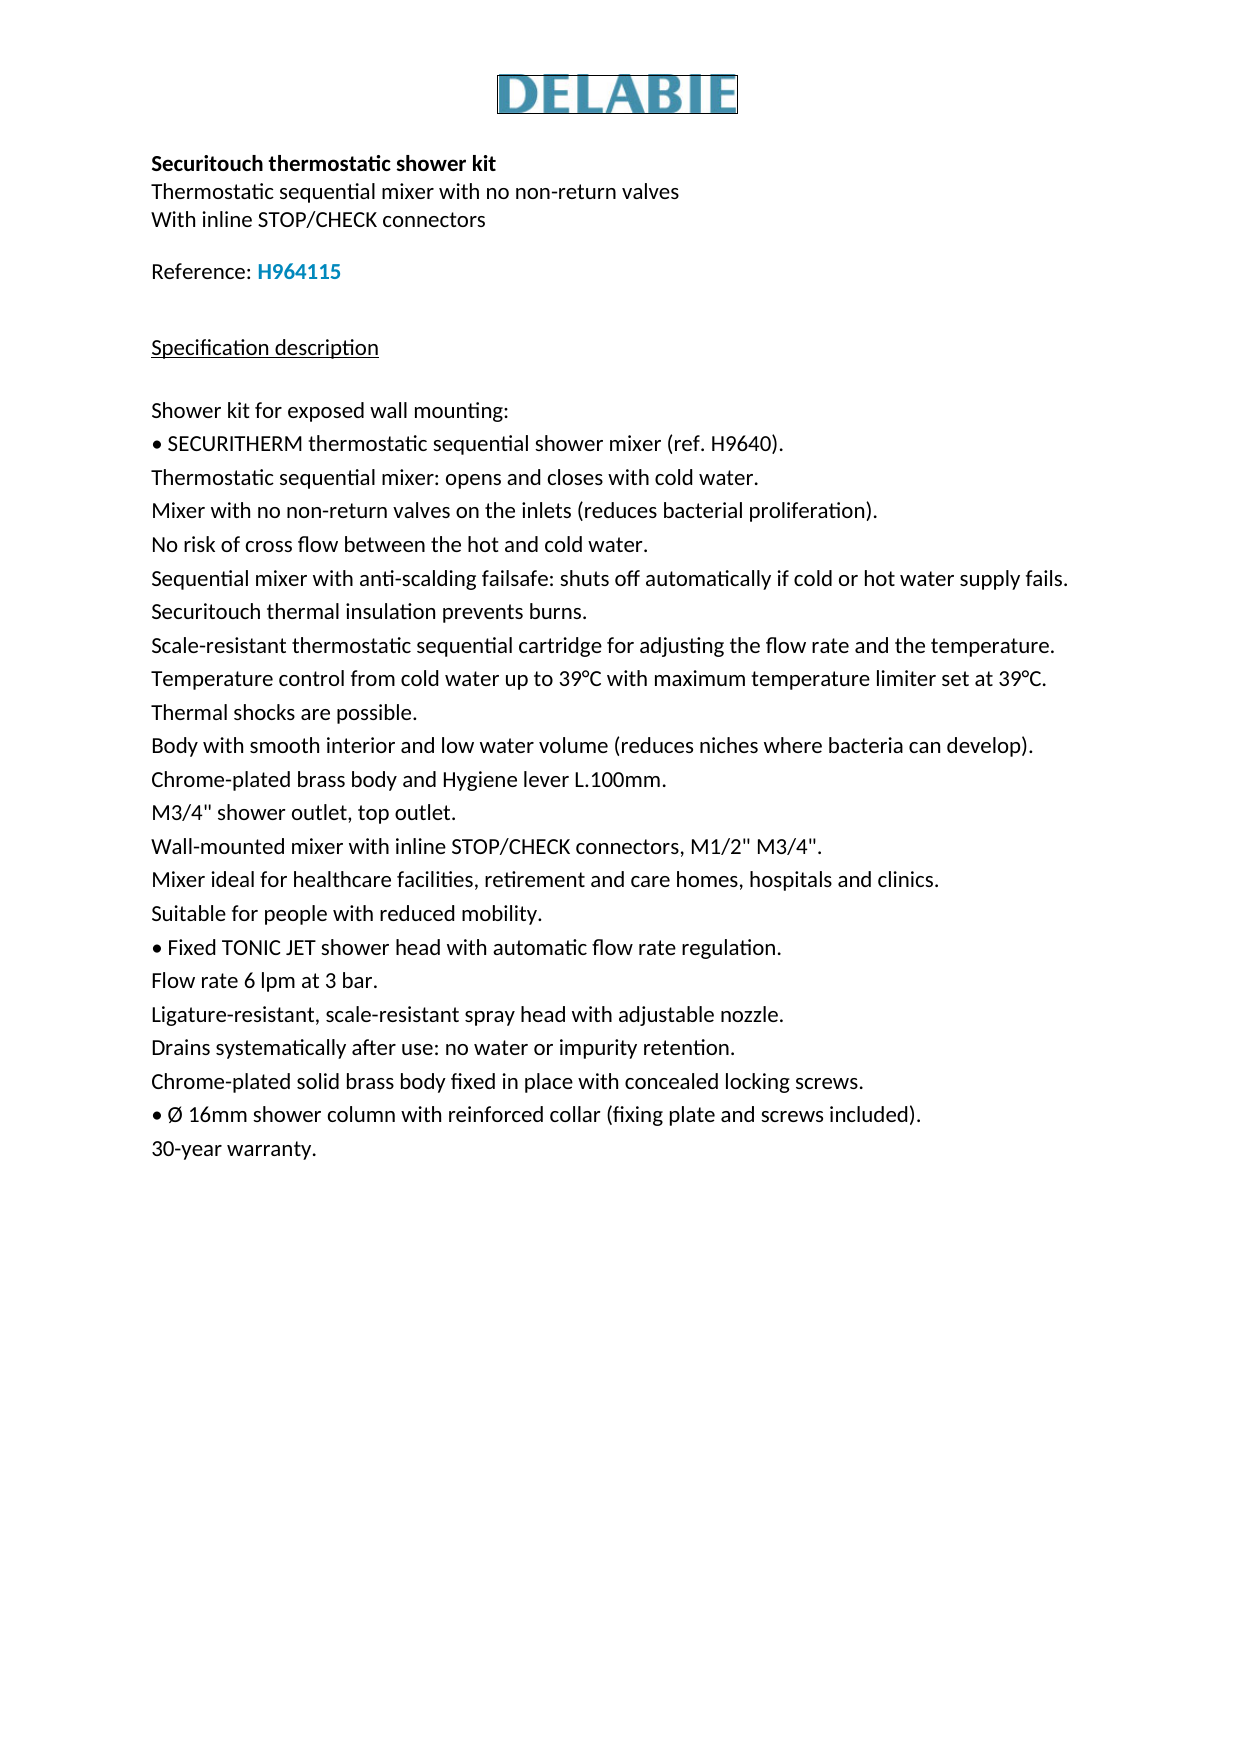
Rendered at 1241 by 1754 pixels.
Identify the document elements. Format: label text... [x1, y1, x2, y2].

text Securitouch thermal insulation prevents burns. [151, 597, 1084, 625]
text Temperature control from cold water up to 39°C with maximum temperature limiter set at 39°C. [151, 664, 1084, 692]
text Securitouch thermostatic shower kit [151, 149, 1084, 177]
text Thermostatic sequential mixer with no non-return valves [151, 177, 1084, 205]
text 30-year warranty. [151, 1134, 1084, 1162]
text Shower kit for exposed wall mounting: [151, 396, 1084, 424]
text Specification description [151, 333, 1084, 361]
text Ligature-resistant, scale-resistant spray head with adjustable nozzle. [151, 1000, 1084, 1028]
text No risk of cross flow between the hot and cold water. [151, 530, 1084, 558]
text • Ø 16mm shower column with reinforced collar (fixing plate and screws included). [151, 1100, 1084, 1128]
text Thermal shocks are possible. [151, 698, 1084, 726]
text Chrome-plated brass body and Hygiene lever L.100mm. [151, 765, 1084, 793]
text Mixer with no non-return valves on the inlets (reduces bacterial proliferation). [151, 497, 1084, 525]
text Sequential mixer with anti-scalding failsafe: shuts off automatically if cold or hot water supply fails. [151, 564, 1084, 592]
text M3/4" shower outlet, top outlet. [151, 798, 1084, 827]
text Suitable for people with reduced mobility. [151, 899, 1084, 927]
text Wall-mounted mixer with inline STOP/CHECK connectors, M1/2" M3/4". [151, 832, 1084, 860]
text • SECURITHERM thermostatic sequential shower mixer (ref. H9640). [151, 429, 1084, 458]
picture [498, 76, 737, 113]
text Mixer ideal for healthcare facilities, retirement and care homes, hospitals and clinics. [151, 866, 1084, 894]
text Scale-resistant thermostatic sequential cartridge for adjusting the flow rate and the temperature. [151, 631, 1084, 659]
text Drains systematically after use: no water or impurity retention. [151, 1033, 1084, 1061]
text Reference: H964115 [151, 257, 1084, 285]
text Flow rate 6 lpm at 3 bar. [151, 966, 1084, 994]
text • Fixed TONIC JET shower head with automatic flow rate regulation. [151, 933, 1084, 961]
text With inline STOP/CHECK connectors [151, 205, 1084, 233]
text Chrome-plated solid brass body fixed in place with concealed locking screws. [151, 1067, 1084, 1095]
text Body with smooth interior and low water volume (reduces niches where bacteria can develop). [151, 731, 1084, 759]
text Thermostatic sequential mixer: opens and closes with cold water. [151, 463, 1084, 491]
